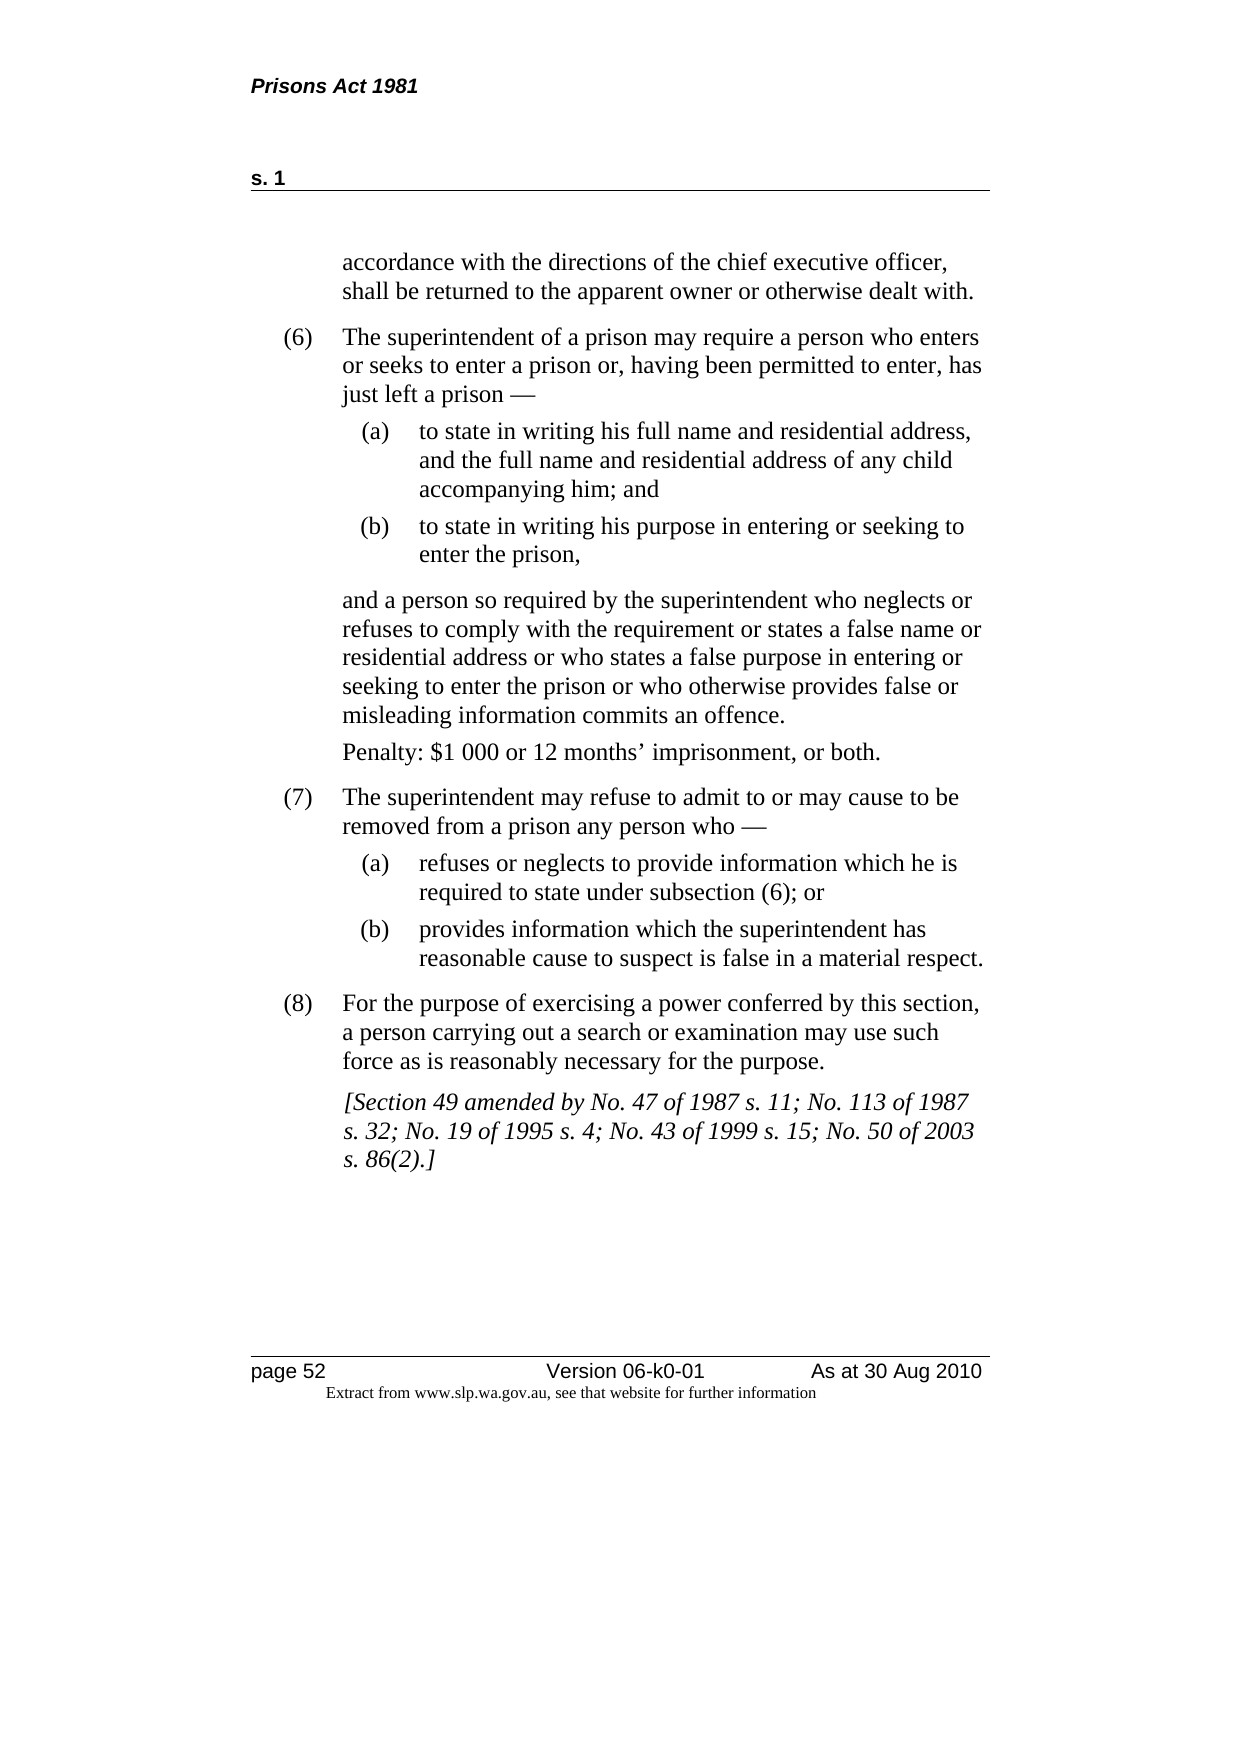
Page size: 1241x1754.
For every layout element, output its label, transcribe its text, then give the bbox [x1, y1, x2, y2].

text (7) The superintendent may refuse to admit to or may cause to be removed from a prison any person who — [251, 782, 990, 840]
text (b) provides information which the superintendent has reasonable cause to suspect is false in a material respect. [251, 914, 990, 972]
text (8) For the purpose of exercising a power conferred by this section, a person carrying out a search or examination may use such force as is reasonably necessary for the purpose. [251, 988, 990, 1074]
text (a) to state in writing his full name and residential address, and the full name and residential address of any child accompanying him; and [251, 416, 990, 502]
text and a person so required by the superintendent who neglects or refuses to comply with the requirement or states a false name or residential address or who states a false purpose in entering or seeking to enter the prison or who otherwise provides false or misleading information commits an offence. [251, 585, 990, 729]
text (b) to state in writing his purpose in entering or seeking to enter the prison, [251, 511, 990, 568]
text Penalty: $1 000 or 12 months’ imprisonment, or both. [251, 737, 990, 766]
text (a) refuses or neglects to provide information which he is required to state under subsection (6); or [251, 848, 990, 906]
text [251, 247, 990, 305]
text [Section 49 amended by No. 47 of 1987 s. 11; No. 113 of 1987 s. 32; No. 19 of 1995 s. 4; No. 43 of 1999 s. 15; No. 50 of 2003 s. 86(2).] [251, 1087, 990, 1173]
text (6) The superintendent of a prison may require a person who enters or seeks to enter a prison or, having been permitted to enter, has just left a prison — [251, 322, 990, 408]
